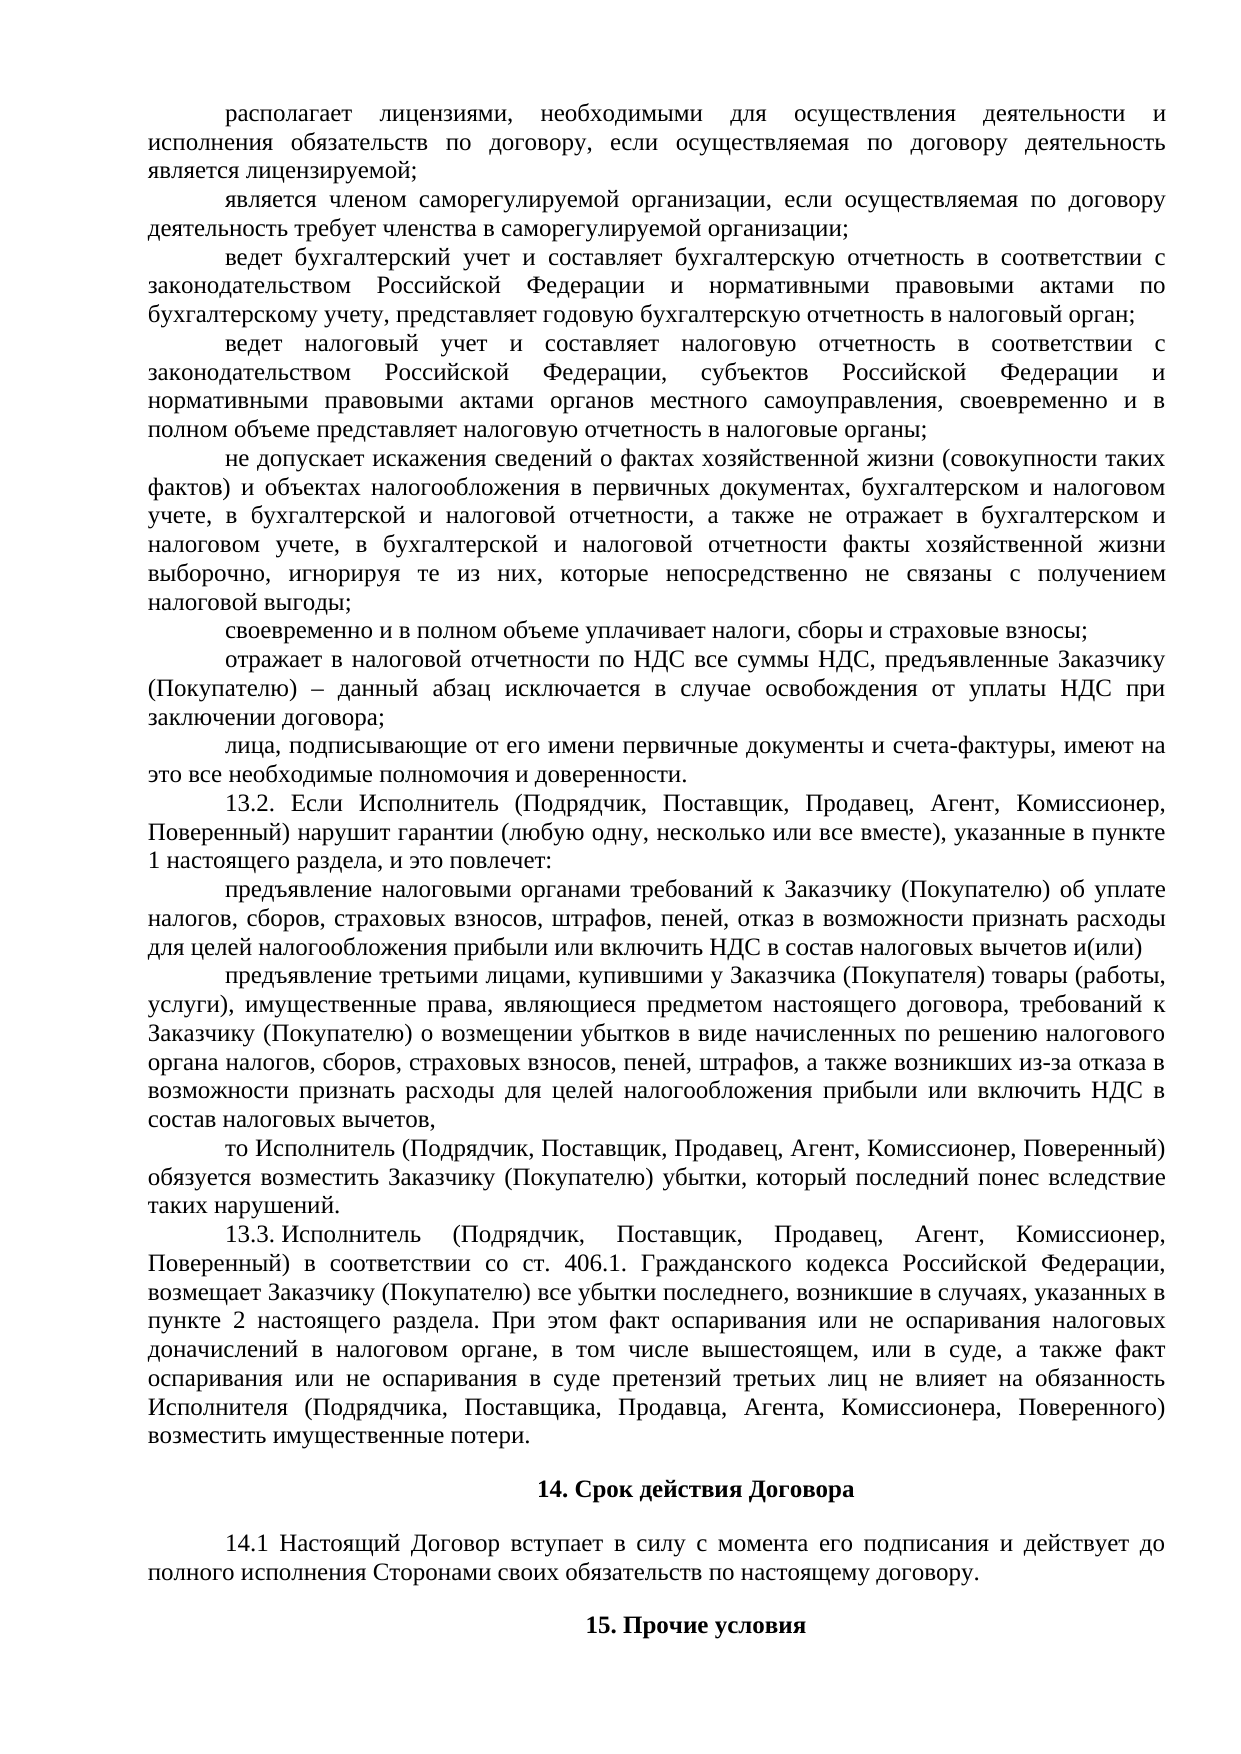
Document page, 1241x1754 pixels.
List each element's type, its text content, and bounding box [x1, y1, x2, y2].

text ведет налоговый учет и составляет налоговую отчетность в соответствии с законодательством Российской Федерации, субъектов Российской Федерации и нормативными правовыми актами органов местного самоуправления, своевременно и в полном объеме представляет налоговую отчетность в налоговые органы; [148, 328, 1167, 443]
text является членом саморегулируемой организации, если осуществляемая по договору деятельность требует членства в саморегулируемой организации; [148, 184, 1167, 242]
text не допускает искажения сведений о фактах хозяйственной жизни (совокупности таких фактов) и объектах налогообложения в первичных документах, бухгалтерском и налоговом учете, в бухгалтерской и налоговой отчетности, а также не отражает в бухгалтерском и налоговом учете, в бухгалтерской и налоговой отчетности факты хозяйственной жизни выборочно, игнорируя те из них, которые непосредственно не связаны с получением налоговой выгоды; [148, 443, 1167, 615]
text отражает в налоговой отчетности по НДС все суммы НДС, предъявленные Заказчику (Покупателю) – данный абзац исключается в случае освобождения от уплаты НДС при заключении договора; [148, 644, 1167, 730]
text 13.2. Если Исполнитель (Подрядчик, Поставщик, Продавец, Агент, Комиссионер, Поверенный) нарушит гарантии (любую одну, несколько или все вместе), указанные в пункте 1 настоящего раздела, и это повлечет: [148, 788, 1167, 874]
text 13.3. Исполнитель (Подрядчик, Поставщик, Продавец, Агент, Комиссионер, Поверенный) в соответствии со ст. 406.1. Гражданского кодекса Российской Федерации, возмещает Заказчику (Покупателю) все убытки последнего, возникшие в случаях, указанных в пункте 2 настоящего раздела. При этом факт оспаривания или не оспаривания налоговых доначислений в налоговом органе, в том числе вышестоящем, или в суде, а также факт оспаривания или не оспаривания в суде претензий третьих лиц не влияет на обязанность Исполнителя (Подрядчика, Поставщика, Продавца, Агента, Комиссионера, Поверенного) возместить имущественные потери. [148, 1219, 1167, 1449]
text своевременно и в полном объеме уплачивает налоги, сборы и страховые взносы; [148, 615, 1167, 644]
text предъявление третьими лицами, купившими у Заказчика (Покупателя) товары (работы, услуги), имущественные права, являющиеся предметом настоящего договора, требований к Заказчику (Покупателю) о возмещении убытков в виде начисленных по решению налогового органа налогов, сборов, страховых взносов, пеней, штрафов, а также возникших из-за отказа в возможности признать расходы для целей налогообложения прибыли или включить НДС в состав налоговых вычетов, [148, 960, 1167, 1133]
text то Исполнитель (Подрядчик, Поставщик, Продавец, Агент, Комиссионер, Поверенный) обязуется возместить Заказчику (Покупателю) убытки, который последний понес вследствие таких нарушений. [148, 1133, 1167, 1219]
text 15. Прочие условия [148, 1610, 1167, 1639]
text лица, подписывающие от его имени первичные документы и счета-фактуры, имеют на это все необходимые полномочия и доверенности. [148, 730, 1167, 788]
text 14. Срок действия Договора [148, 1474, 1167, 1503]
text 14.1 Настоящий Договор вступает в силу с момента его подписания и действует до полного исполнения Сторонами своих обязательств по настоящему договору. [148, 1528, 1167, 1585]
text располагает лицензиями, необходимыми для осуществления деятельности и исполнения обязательств по договору, если осуществляемая по договору деятельность является лицензируемой; [148, 98, 1167, 184]
text предъявление налоговыми органами требований к Заказчику (Покупателю) об уплате налогов, сборов, страховых взносов, штрафов, пеней, отказ в возможности признать расходы для целей налогообложения прибыли или включить НДС в состав налоговых вычетов и(или) [148, 874, 1167, 960]
text ведет бухгалтерский учет и составляет бухгалтерскую отчетность в соответствии с законодательством Российской Федерации и нормативными правовыми актами по бухгалтерскому учету, представляет годовую бухгалтерскую отчетность в налоговый орган; [148, 242, 1167, 328]
